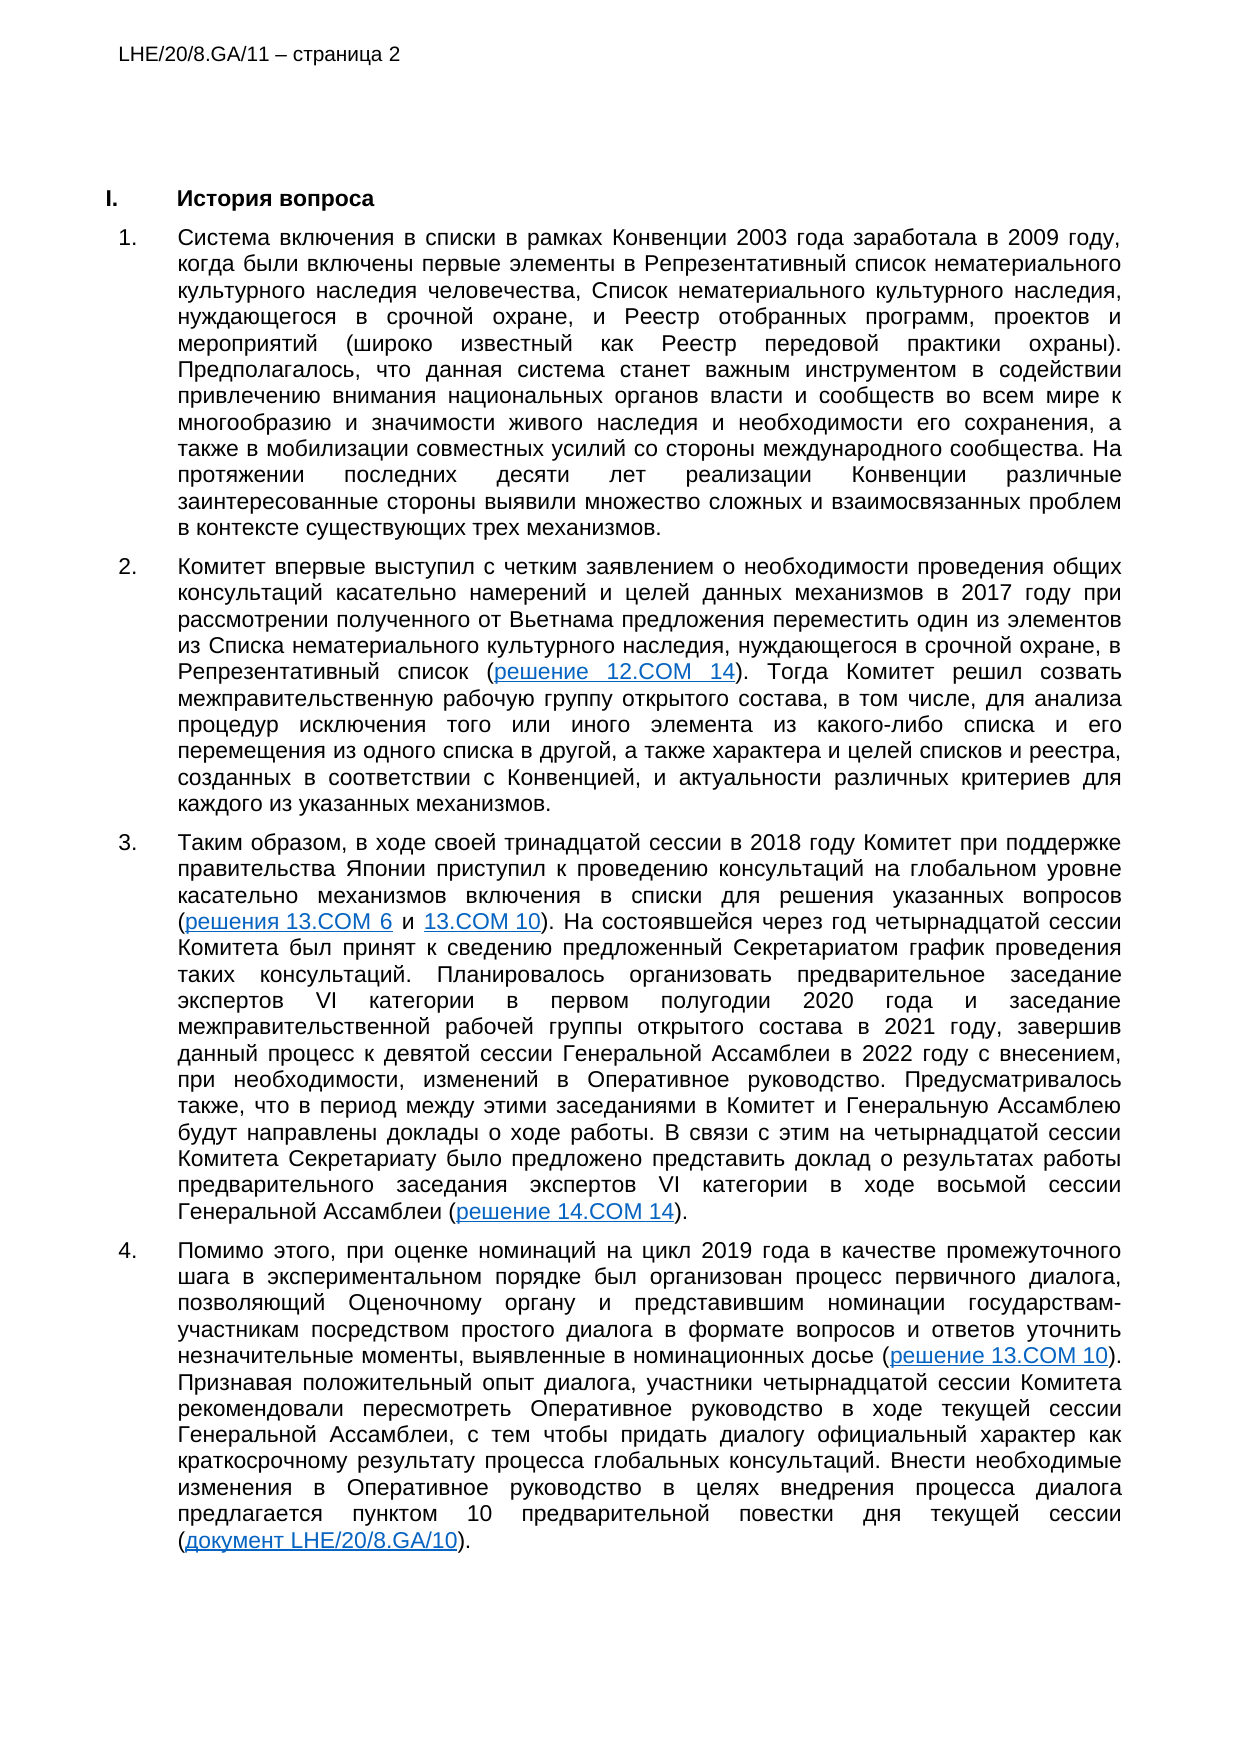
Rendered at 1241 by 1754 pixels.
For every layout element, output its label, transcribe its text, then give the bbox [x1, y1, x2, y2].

list Таким образом, в ходе своей тринадцатой сессии в 2018 году Комитет при поддержке правительства Японии приступил к проведению консультаций на глобальном уровне касательно механизмов включения в списки для решения указанных вопросов (решения 13.COM 6 и 13.COM 10). На состоявшейся через год четырнадцатой сессии Комитета был принят к сведению предложенный Секретариатом график проведения таких консультаций. Планировалось организовать предварительное заседание экспертов VI категории в первом полугодии 2020 года и заседание межправительственной рабочей группы открытого состава в 2021 году, завершив данный процесс к девятой сессии Генеральной Ассамблеи в 2022 году с внесением, при необходимости, изменений в Оперативное руководство. Предусматривалось также, что в период между этими заседаниями в Комитет и Генеральную Ассамблею будут направлены доклады о ходе работы. В связи с этим на четырнадцатой сессии Комитета Секретариату было предложено представить доклад о результатах работы предварительного заседания экспертов VI категории в ходе восьмой сессии Генеральной Ассамблеи (решение 14.COM 14). [118, 829, 1122, 1224]
list История вопроса [118, 185, 1122, 212]
list Система включения в списки в рамках Конвенции 2003 года заработала в 2009 году, когда были включены первые элементы в Репрезентативный список нематериального культурного наследия человечества, Список нематериального культурного наследия, нуждающегося в срочной охране, и Реестр отобранных программ, проектов и мероприятий (широко известный как Реестр передовой практики охраны). Предполагалось, что данная система станет важным инструментом в содействии привлечению внимания национальных органов власти и сообществ во всем мире к многообразию и значимости живого наследия и необходимости его сохранения, а также в мобилизации совместных усилий со стороны международного сообщества. На протяжении последних десяти лет реализации Конвенции различные заинтересованные стороны выявили множество сложных и взаимосвязанных проблем в контексте существующих трех механизмов. [118, 224, 1122, 540]
list Комитет впервые выступил с четким заявлением о необходимости проведения общих консультаций касательно намерений и целей данных механизмов в 2017 году при рассмотрении полученного от Вьетнама предложения переместить один из элементов из Списка нематериального культурного наследия, нуждающегося в срочной охране, в Репрезентативный список (решение 12.COM 14). Тогда Комитет решил созвать межправительственную рабочую группу открытого состава, в том числе, для анализа процедур исключения того или иного элемента из какого-либо списка и его перемещения из одного списка в другой, а также характера и целей списков и реестра, созданных в соответствии с Конвенцией, и актуальности различных критериев для каждого из указанных механизмов. [118, 553, 1122, 816]
list Помимо этого, при оценке номинаций на цикл 2019 года в качестве промежуточного шага в экспериментальном порядке был организован процесс первичного диалога, позволяющий Оценочному органу и представившим номинации государствам-участникам посредством простого диалога в формате вопросов и ответов уточнить незначительные моменты, выявленные в номинационных досье (решение 13.COM 10). Признавая положительный опыт диалога, участники четырнадцатой сессии Комитета рекомендовали пересмотреть Оперативное руководство в ходе текущей сессии Генеральной Ассамблеи, с тем чтобы придать диалогу официальный характер как краткосрочному результату процесса глобальных консультаций. Внести необходимые изменения в Оперативное руководство в целях внедрения процесса диалога предлагается пунктом 10 предварительной повестки дня текущей сессии (документ LHE/20/8.GA/10). [118, 1237, 1122, 1553]
